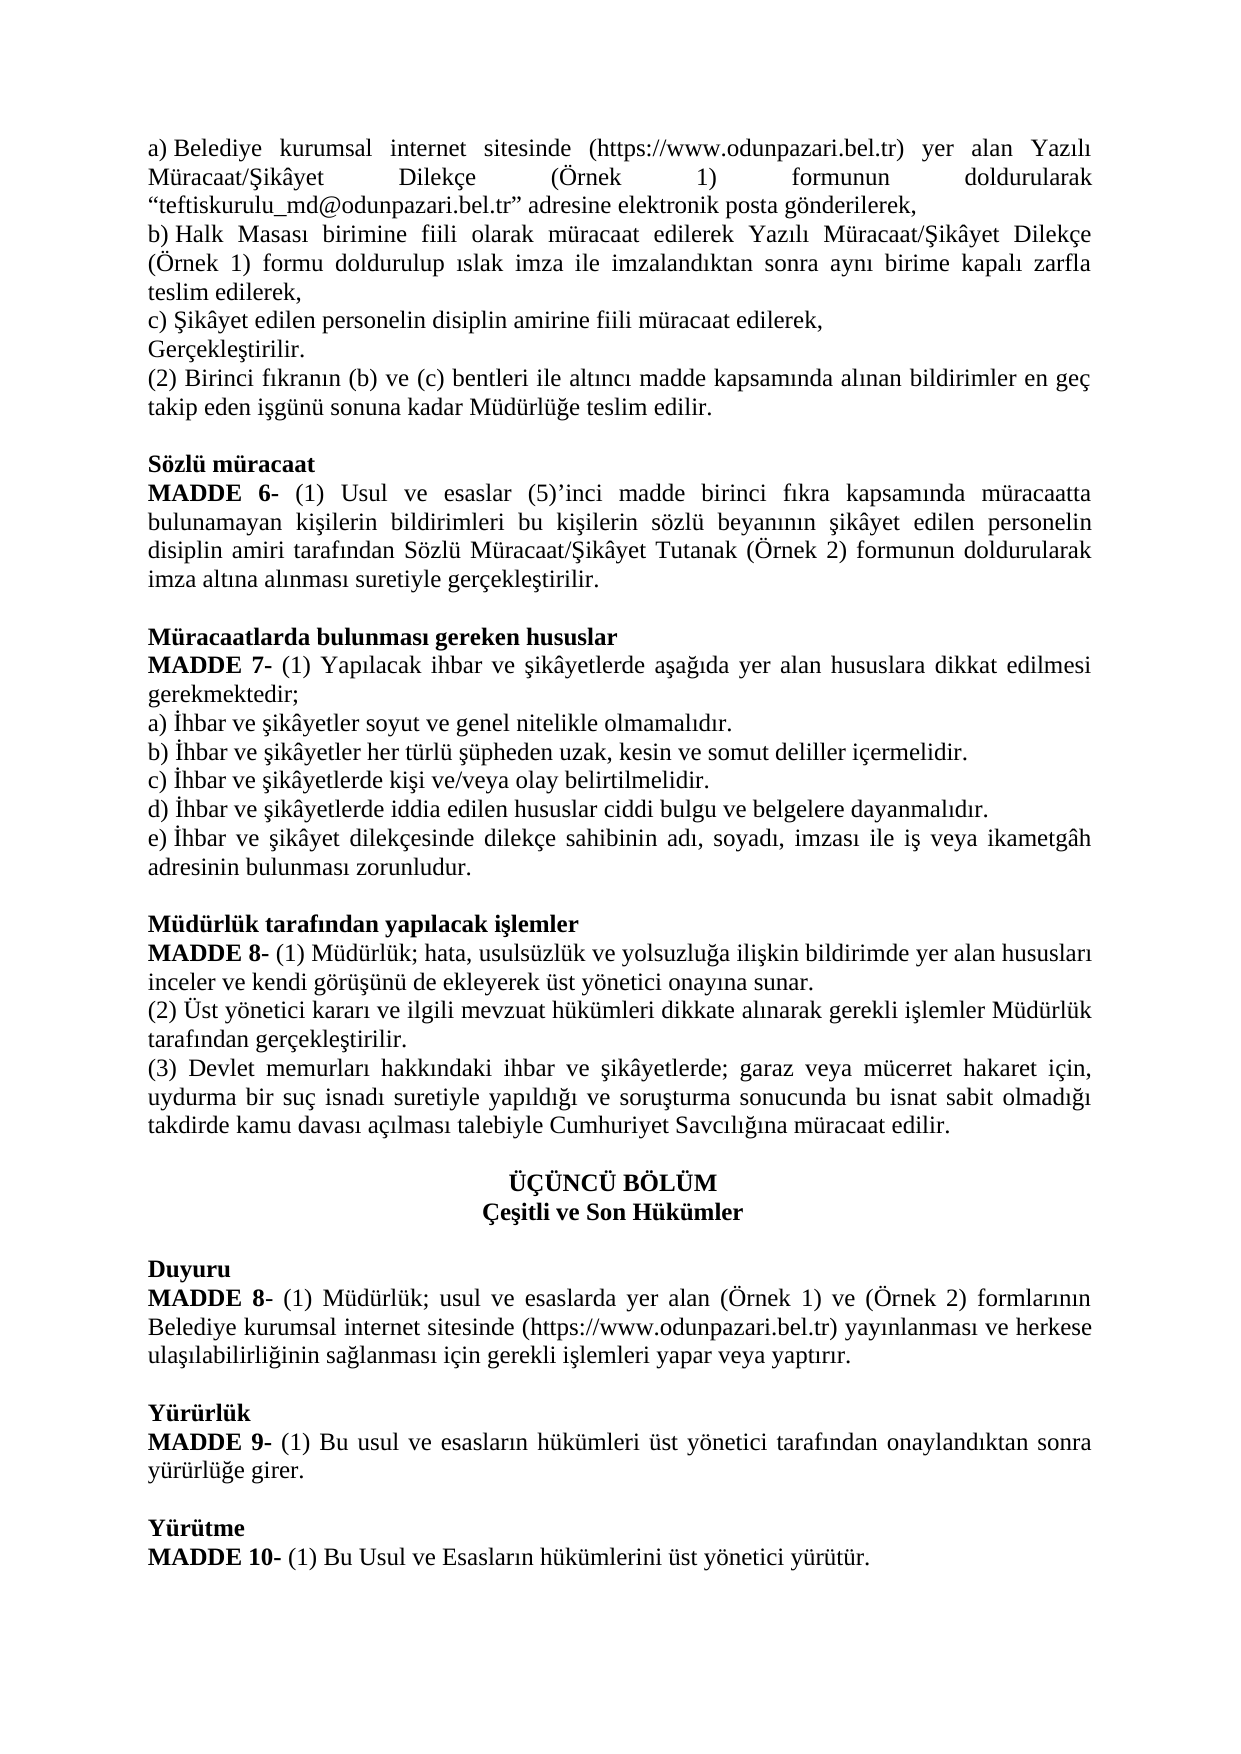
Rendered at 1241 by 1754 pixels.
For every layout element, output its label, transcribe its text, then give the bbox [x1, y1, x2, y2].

text ÜÇÜNCÜ BÖLÜM [133, 1168, 1093, 1197]
list İhbar ve şikâyetler her türlü şüpheden uzak, kesin ve somut deliller içermelidir. [148, 737, 1093, 765]
list MADDE 7- (1) Yapılacak ihbar ve şikâyetlerde aşağıda yer alan hususlara dikkat edilmesi gerekmektedir; [148, 650, 1093, 708]
list (3) Devlet memurları hakkındaki ihbar ve şikâyetlerde; garaz veya mücerret hakaret için, uydurma bir suç isnadı suretiyle yapıldığı ve soruşturma sonucunda bu isnat sabit olmadığı takdirde kamu davası açılması talebiyle Cumhuriyet Savcılığına müracaat edilir. [148, 1053, 1093, 1139]
list Duyuru [148, 1254, 1093, 1283]
list MADDE 8- (1) Müdürlük; hata, usulsüzlük ve yolsuzluğa ilişkin bildirimde yer alan hususları inceler ve kendi görüşünü de ekleyerek üst yönetici onayına sunar. [148, 938, 1093, 995]
list İhbar ve şikâyet dilekçesinde dilekçe sahibinin adı, soyadı, imzası ile iş veya ikametgâh adresinin bulunması zorunludur. [148, 823, 1093, 880]
list Belediye kurumsal internet sitesinde (https://www.odunpazari.bel.tr) yer alan Yazılı Müracaat/Şikâyet Dilekçe (Örnek 1) formunun doldurularak “teftiskurulu_md@odunpazari.bel.tr” adresine elektronik posta gönderilerek, [148, 133, 1093, 219]
list MADDE 8- (1) Müdürlük; usul ve esaslarda yer alan (Örnek 1) ve (Örnek 2) formlarının Belediye kurumsal internet sitesinde (https://www.odunpazari.bel.tr) yayınlanması ve herkese ulaşılabilirliğinin sağlanması için gerekli işlemleri yapar veya yaptırır. [148, 1283, 1093, 1369]
list (2) Üst yönetici kararı ve ilgili mevzuat hükümleri dikkate alınarak gerekli işlemler Müdürlük tarafından gerçekleştirilir. [148, 995, 1093, 1053]
list Müdürlük tarafından yapılacak işlemler [148, 909, 1093, 938]
list Şikâyet edilen personelin disiplin amirine fiili müracaat edilerek, [148, 305, 1093, 334]
list (2) Birinci fıkranın (b) ve (c) bentleri ile altıncı madde kapsamında alınan bildirimler en geç takip eden işgünü sonuna kadar Müdürlüğe teslim edilir. [148, 363, 1093, 420]
list MADDE 9- (1) Bu usul ve esasların hükümleri üst yönetici tarafından onaylandıktan sonra yürürlüğe girer. [148, 1427, 1093, 1484]
list İhbar ve şikâyetler soyut ve genel nitelikle olmamalıdır. [148, 708, 1093, 737]
list MADDE 10- (1) Bu Usul ve Esasların hükümlerini üst yönetici yürütür. [148, 1542, 1093, 1570]
list İhbar ve şikâyetlerde iddia edilen hususlar ciddi bulgu ve belgelere dayanmalıdır. [148, 794, 1093, 823]
list İhbar ve şikâyetlerde kişi ve/veya olay belirtilmelidir. [148, 765, 1093, 794]
list Yürürlük [148, 1398, 1093, 1427]
list Gerçekleştirilir. [148, 334, 1093, 363]
text Çeşitli ve Son Hükümler [133, 1197, 1093, 1225]
list Sözlü müracaat [148, 449, 1093, 478]
list Müracaatlarda bulunması gereken hususlar [148, 622, 1093, 650]
list Halk Masası birimine fiili olarak müracaat edilerek Yazılı Müracaat/Şikâyet Dilekçe (Örnek 1) formu doldurulup ıslak imza ile imzalandıktan sonra aynı birime kapalı zarfla teslim edilerek, [148, 219, 1093, 305]
list MADDE 6- (1) Usul ve esaslar (5)’inci madde birinci fıkra kapsamında müracaatta bulunamayan kişilerin bildirimleri bu kişilerin sözlü beyanının şikâyet edilen personelin disiplin amiri tarafından Sözlü Müracaat/Şikâyet Tutanak (Örnek 2) formunun doldurularak imza altına alınması suretiyle gerçekleştirilir. [148, 478, 1093, 593]
list Yürütme [148, 1513, 1093, 1542]
